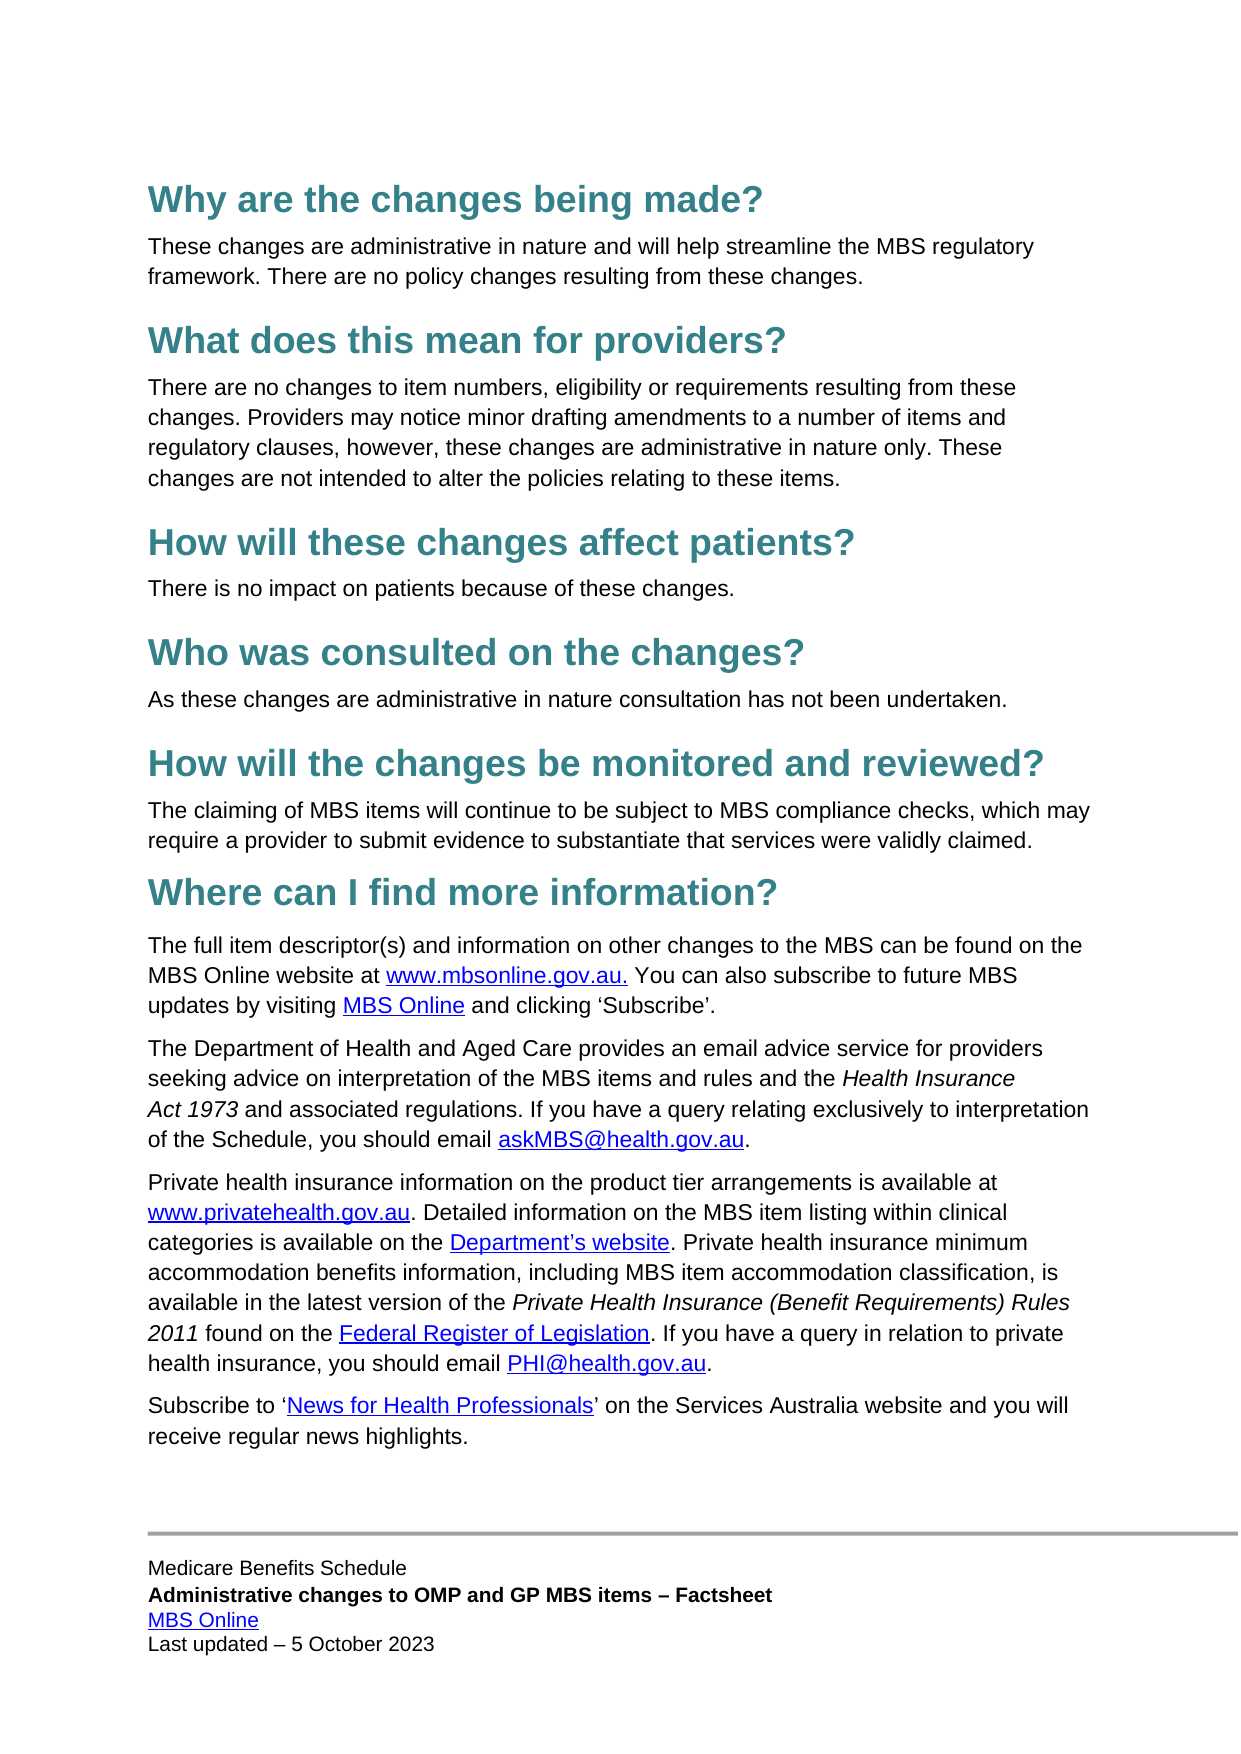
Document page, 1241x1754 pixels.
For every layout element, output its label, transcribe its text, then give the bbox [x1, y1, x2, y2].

text Where can I find more information? [148, 870, 1092, 913]
text The full item descriptor(s) and information on other changes to the MBS can be found on the MBS Online website at www.mbsonline.gov.au. You can also subscribe to future MBS updates by visiting MBS Online and clicking ‘Subscribe’. [148, 932, 1092, 1019]
text The Department of Health and Aged Care provides an email advice service for providers seeking advice on interpretation of the MBS items and rules and the Health Insurance Act 1973 and associated regulations. If you have a query relating exclusively to interpretation of the Schedule, you should email askMBS@health.gov.au. [148, 1035, 1092, 1152]
text As these changes are administrative in nature consultation has not been undertaken. [148, 686, 1092, 712]
text There is no impact on patients because of these changes. [148, 575, 1092, 602]
text Subscribe to ‘News for Health Professionals’ on the Services Australia website and you will receive regular news highlights. [148, 1392, 1092, 1449]
subtitle How will these changes affect patients? [148, 520, 1092, 563]
text These changes are administrative in nature and will help streamline the MBS regulatory framework. There are no policy changes resulting from these changes. [148, 233, 1092, 289]
text There are no changes to item numbers, eligibility or requirements resulting from these changes. Providers may notice minor drafting amendments to a number of items and regulatory clauses, however, these changes are administrative in nature only. These changes are not intended to alter the policies relating to these items. [148, 374, 1092, 491]
subtitle Who was consulted on the changes? [148, 631, 1092, 674]
subtitle What does this mean for providers? [148, 318, 1092, 361]
text The claiming of MBS items will continue to be subject to MBS compliance checks, which may require a provider to submit evidence to substantiate that services were validly claimed. [148, 797, 1092, 853]
subtitle Why are the changes being made? [148, 177, 1092, 220]
subtitle How will the changes be monitored and reviewed? [148, 741, 1092, 784]
text Private health insurance information on the product tier arrangements is available at www.privatehealth.gov.au. Detailed information on the MBS item listing within clinical categories is available on the Department’s website. Private health insurance minimum accommodation benefits information, including MBS item accommodation classification, is available in the latest version of the Private Health Insurance (Benefit Requirements) Rules 2011 found on the Federal Register of Legislation. If you have a query in relation to private health insurance, you should email PHI@health.gov.au. [148, 1168, 1092, 1376]
